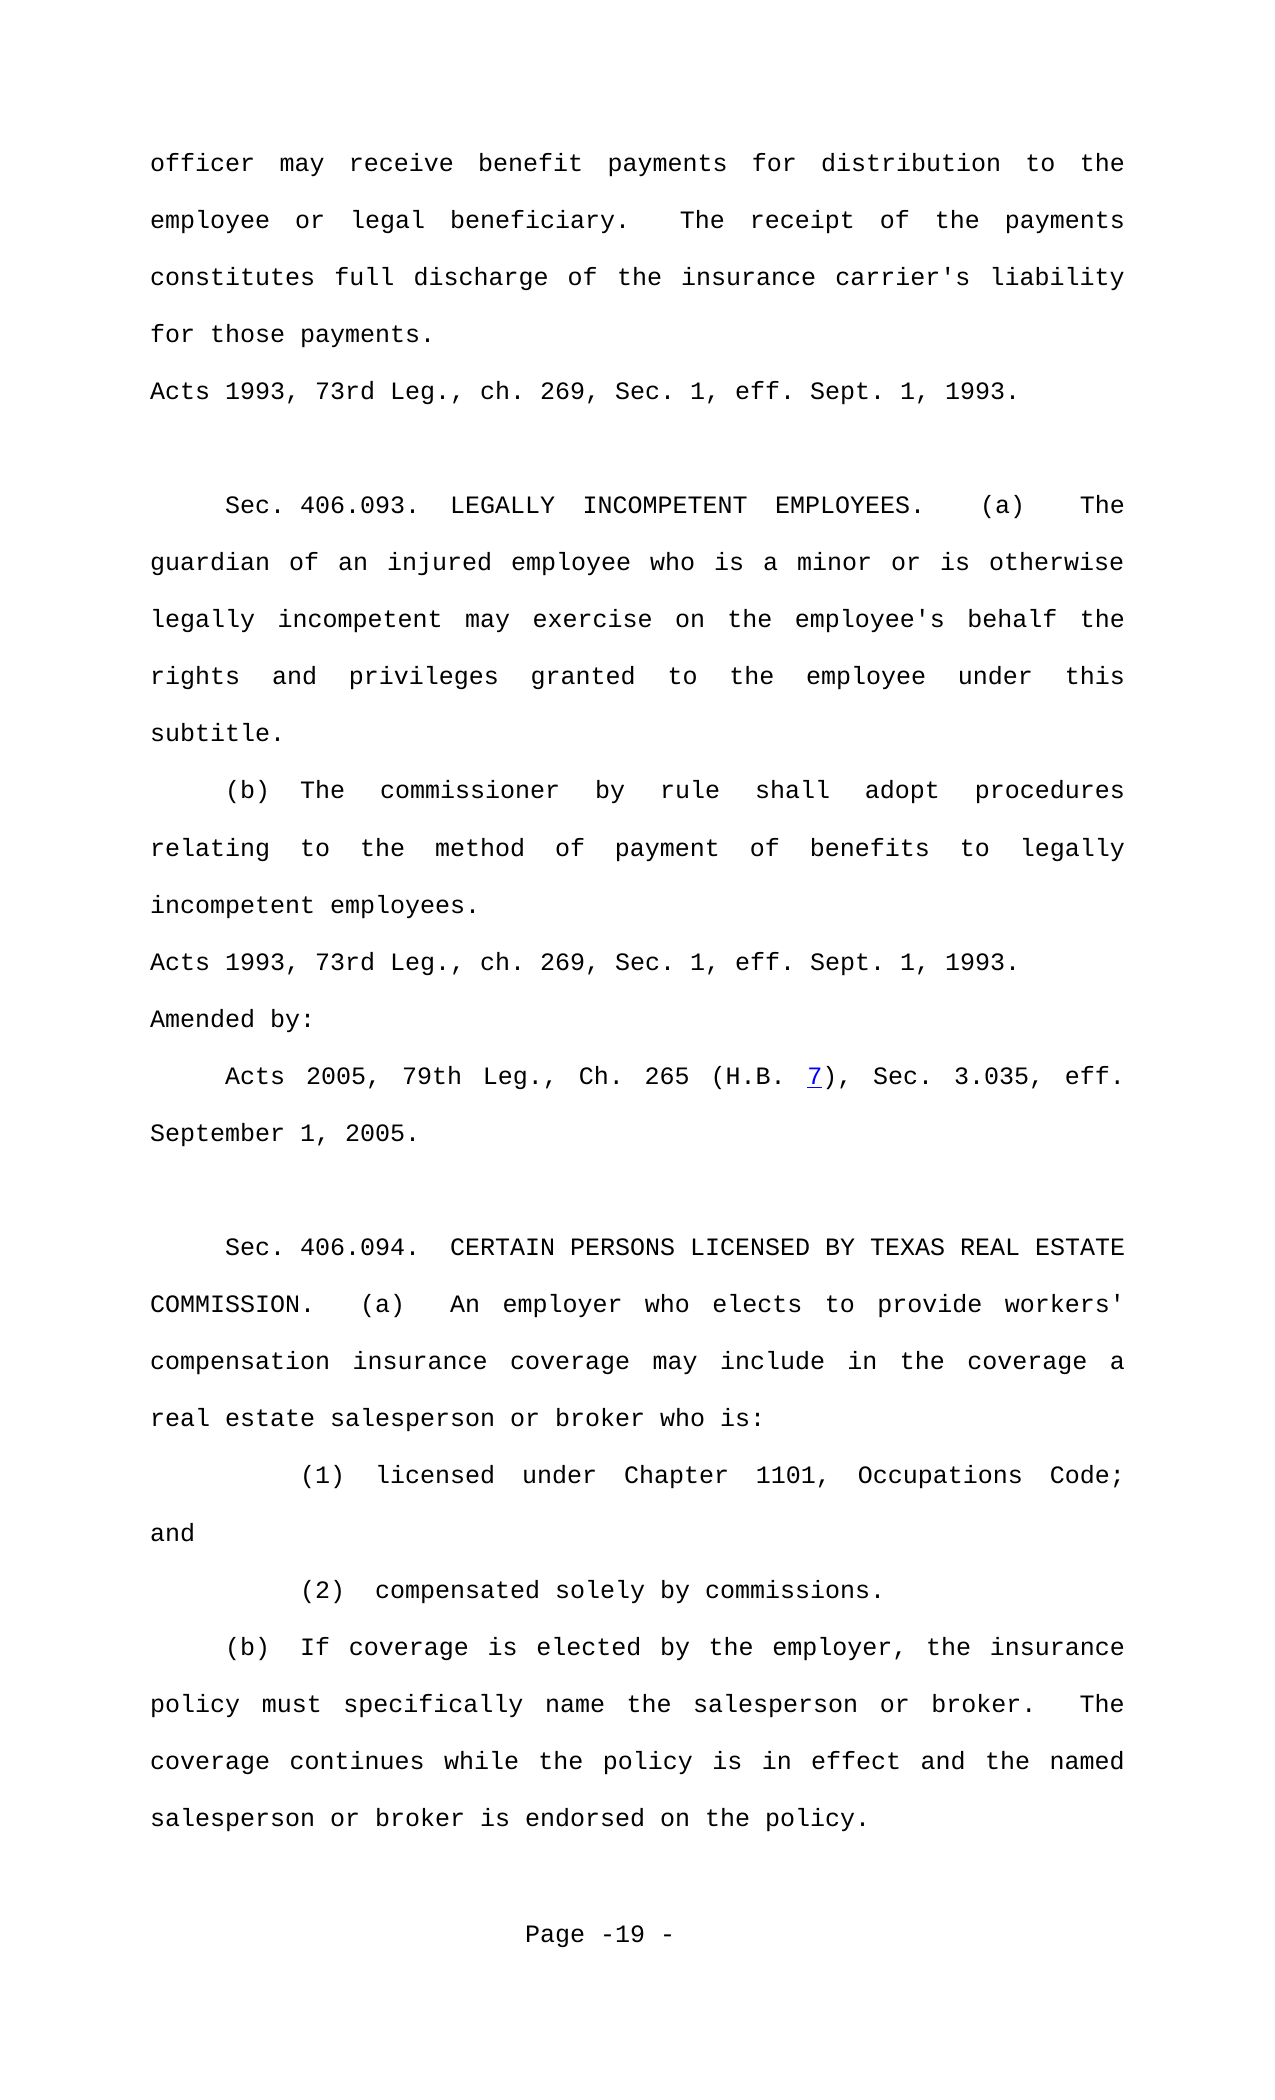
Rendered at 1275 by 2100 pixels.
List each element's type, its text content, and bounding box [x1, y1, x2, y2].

text Sec. 406.093. LEGALLY INCOMPETENT EMPLOYEES. (a) The guardian of an injured employee who is a minor or is otherwise legally incompetent may exercise on the employee's behalf the rights and privileges granted to the employee under this subtitle. [150, 492, 1125, 749]
text (1) licensed under Chapter 1101, Occupations Code; and [150, 1463, 1125, 1548]
text Acts 2005, 79th Leg., Ch. 265 (H.B. 7), Sec. 3.035, eff. September 1, 2005. [150, 1063, 1125, 1149]
text Acts 1993, 73rd Leg., ch. 269, Sec. 1, eff. Sept. 1, 1993. [150, 949, 1125, 978]
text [150, 150, 1125, 350]
text Acts 1993, 73rd Leg., ch. 269, Sec. 1, eff. Sept. 1, 1993. [150, 378, 1125, 407]
text (b) If coverage is elected by the employer, the insurance policy must specifically name the salesperson or broker. The coverage continues while the policy is in effect and the named salesperson or broker is endorsed on the policy. [150, 1634, 1125, 1834]
text Amended by: [150, 1006, 1125, 1035]
text (b) The commissioner by rule shall adopt procedures relating to the method of payment of benefits to legally incompetent employees. [150, 778, 1125, 921]
text (2) compensated solely by commissions. [150, 1577, 1125, 1606]
text Sec. 406.094. CERTAIN PERSONS LICENSED BY TEXAS REAL ESTATE COMMISSION. (a) An employer who elects to provide workers' compensation insurance coverage may include in the coverage a real estate salesperson or broker who is: [150, 1234, 1125, 1434]
